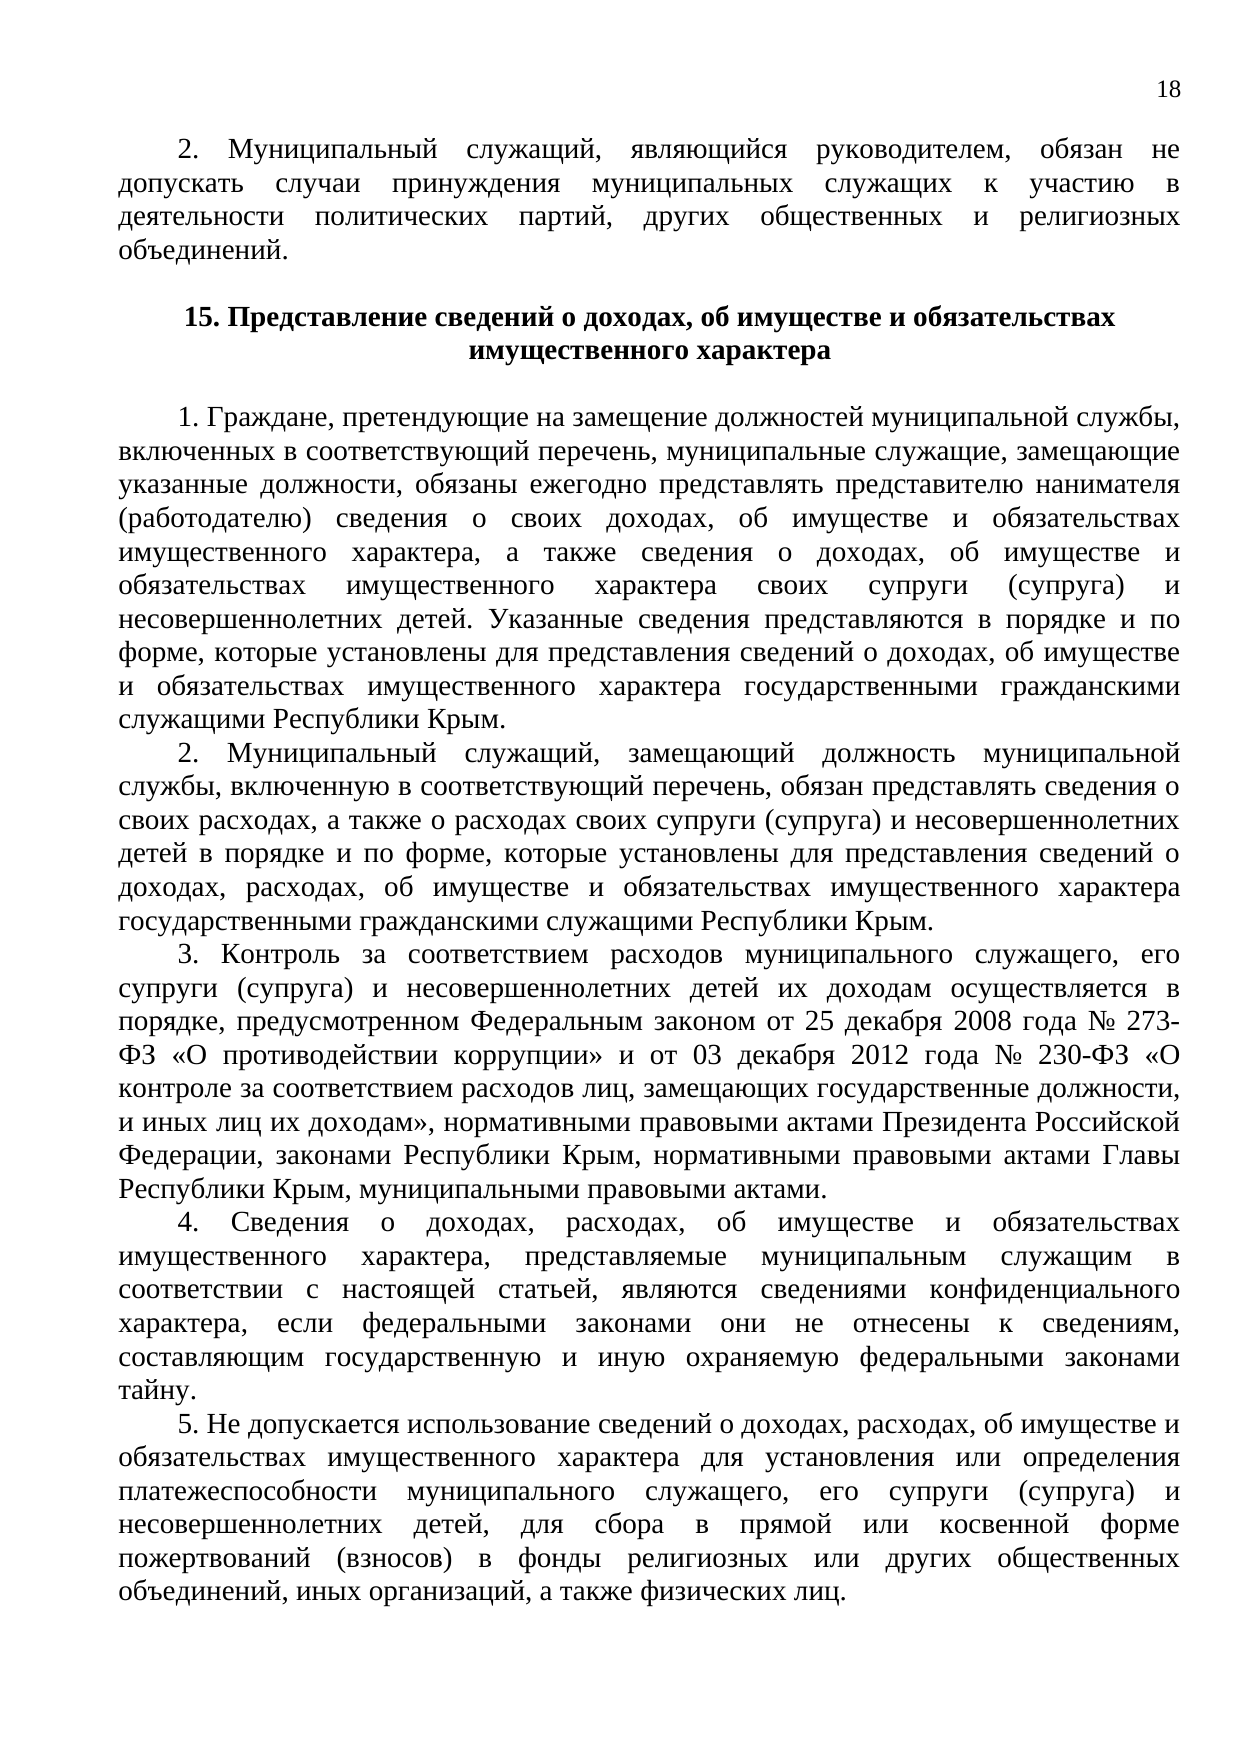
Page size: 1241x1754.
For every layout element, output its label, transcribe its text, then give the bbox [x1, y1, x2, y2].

text 1. Граждане, претендующие на замещение должностей муниципальной службы, включенных в соответствующий перечень, муниципальные служащие, замещающие указанные должности, обязаны ежегодно представлять представителю нанимателя (работодателю) сведения о своих доходах, об имуществе и обязательствах имущественного характера, а также сведения о доходах, об имуществе и обязательствах имущественного характера своих супруги (супруга) и несовершеннолетних детей. Указанные сведения представляются в порядке и по форме, которые установлены для представления сведений о доходах, об имуществе и обязательствах имущественного характера государственными гражданскими служащими Республики Крым. [118, 399, 1181, 735]
text 2. Муниципальный служащий, замещающий должность муниципальной службы, включенную в соответствующий перечень, обязан представлять сведения о своих расходах, а также о расходах своих супруги (супруга) и несовершеннолетних детей в порядке и по форме, которые установлены для представления сведений о доходах, расходах, об имуществе и обязательствах имущественного характера государственными гражданскими служащими Республики Крым. [118, 735, 1181, 936]
text 15. Представление сведений о доходах, об имуществе и обязательствах имущественного характера [118, 299, 1181, 366]
text 5. Не допускается использование сведений о доходах, расходах, об имуществе и обязательствах имущественного характера для установления или определения платежеспособности муниципального служащего, его супруги (супруга) и несовершеннолетних детей, для сбора в прямой или косвенной форме пожертвований (взносов) в фонды религиозных или других общественных объединений, иных организаций, а также физических лиц. [118, 1406, 1181, 1607]
text 3. Контроль за соответствием расходов муниципального служащего, его супруги (супруга) и несовершеннолетних детей их доходам осуществляется в порядке, предусмотренном Федеральным законом от 25 декабря 2008 года № 273-ФЗ «О противодействии коррупции» и от 03 декабря 2012 года № 230-ФЗ «О контроле за соответствием расходов лиц, замещающих государственные должности, и иных лиц их доходам», нормативными правовыми актами Президента Российской Федерации, законами Республики Крым, нормативными правовыми актами Главы Республики Крым, муниципальными правовыми актами. [118, 936, 1181, 1204]
text 2. Муниципальный служащий, являющийся руководителем, обязан не допускать случаи принуждения муниципальных служащих к участию в деятельности политических партий, других общественных и религиозных объединений. [118, 131, 1181, 265]
text 4. Сведения о доходах, расходах, об имуществе и обязательствах имущественного характера, представляемые муниципальным служащим в соответствии с настоящей статьей, являются сведениями конфиденциального характера, если федеральными законами они не отнесены к сведениям, составляющим государственную и иную охраняемую федеральными законами тайну. [118, 1204, 1181, 1406]
